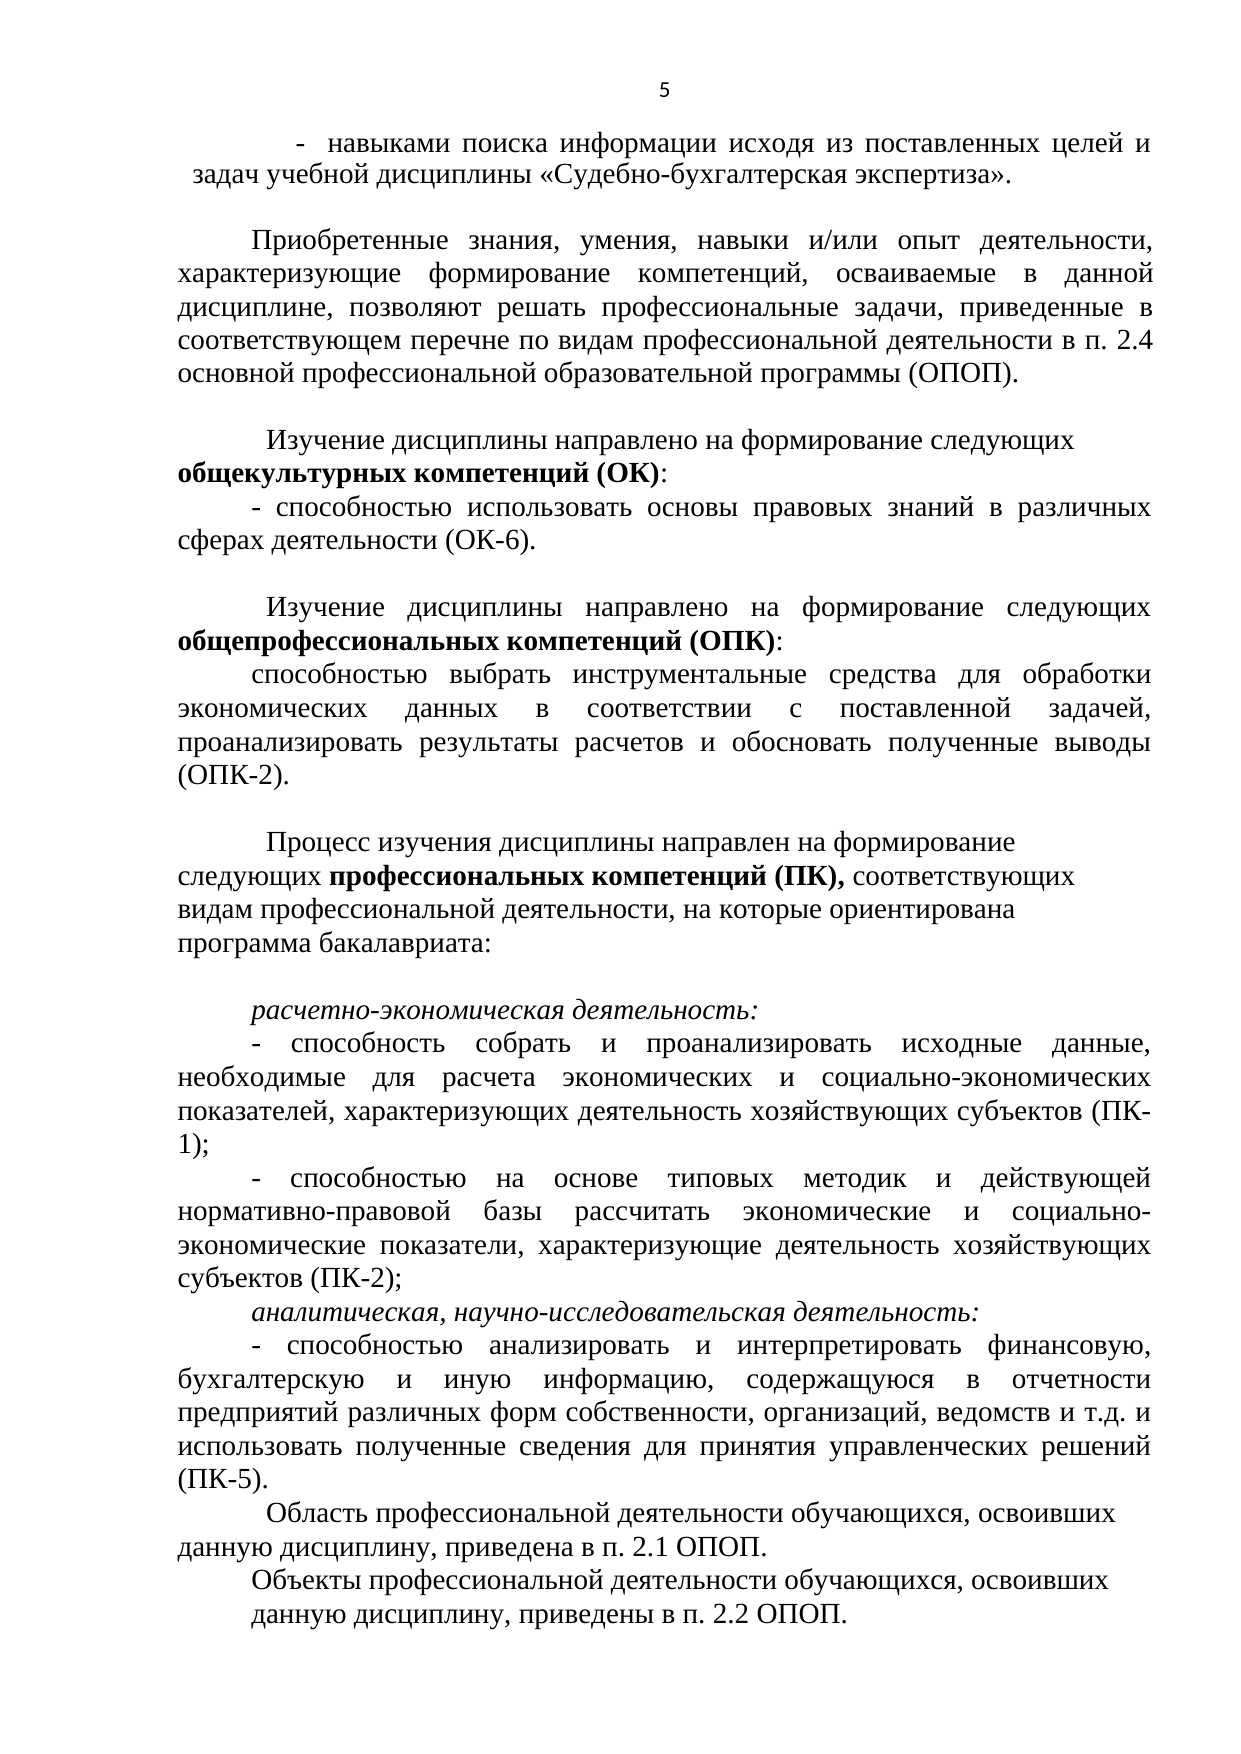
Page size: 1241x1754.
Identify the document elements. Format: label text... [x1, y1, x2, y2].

text Процесс изучения дисциплины направлен на формирование следующих профессиональных компетенций (ПК), соответствующих видам профессиональной деятельности, на которые ориентирована программа бакалавриата: [177, 824, 1152, 958]
text аналитическая, научно-исследовательская деятельность: [177, 1294, 1152, 1327]
text - способностью на основе типовых методик и действующей нормативно-правовой базы рассчитать экономические и социально-экономические показатели, характеризующие деятельность хозяйствующих субъектов (ПК-2); [177, 1160, 1152, 1294]
list навыками поиска информации исходя из поставленных целей и задач учебной дисциплины «Судебно-бухгалтерская экспертиза». [192, 128, 1152, 189]
text Изучение дисциплины направлено на формирование следующих общепрофессиональных компетенций (ОПК): [177, 589, 1152, 657]
text способностью выбрать инструментальные средства для обработки экономических данных в соответствии с поставленной задачей, проанализировать результаты расчетов и обосновать полученные выводы (ОПК-2). [177, 657, 1152, 791]
text - способностью использовать основы правовых знаний в различных сферах деятельности (ОК-6). [177, 489, 1152, 556]
text Область профессиональной деятельности обучающихся, освоивших данную дисциплину, приведена в п. 2.1 ОПОП. [177, 1495, 1152, 1562]
list Объекты профессиональной деятельности обучающихся, освоивших данную дисциплину, приведены в п. 2.2 ОПОП. [251, 1562, 1152, 1629]
text - способностью анализировать и интерпретировать финансовую, бухгалтерскую и иную информацию, содержащуюся в отчетности предприятий различных форм собственности, организаций, ведомств и т.д. и использовать полученные сведения для принятия управленческих решений (ПК-5). [177, 1327, 1152, 1495]
text Приобретенные знания, умения, навыки и/или опыт деятельности, характеризующие формирование компетенций, осваиваемые в данной дисциплине, позволяют решать профессиональные задачи, приведенные в соответствующем перечне по видам профессиональной деятельности в п. 2.4 основной профессиональной образовательной программы (ОПОП). [177, 223, 1154, 389]
text Изучение дисциплины направлено на формирование следующих общекультурных компетенций (ОК): [177, 422, 1152, 489]
text - способность собрать и проанализировать исходные данные, необходимые для расчета экономических и социально-экономических показателей, характеризующих деятельность хозяйствующих субъектов (ПК-1); [177, 1026, 1152, 1160]
text расчетно-экономическая деятельность: [177, 992, 1152, 1026]
